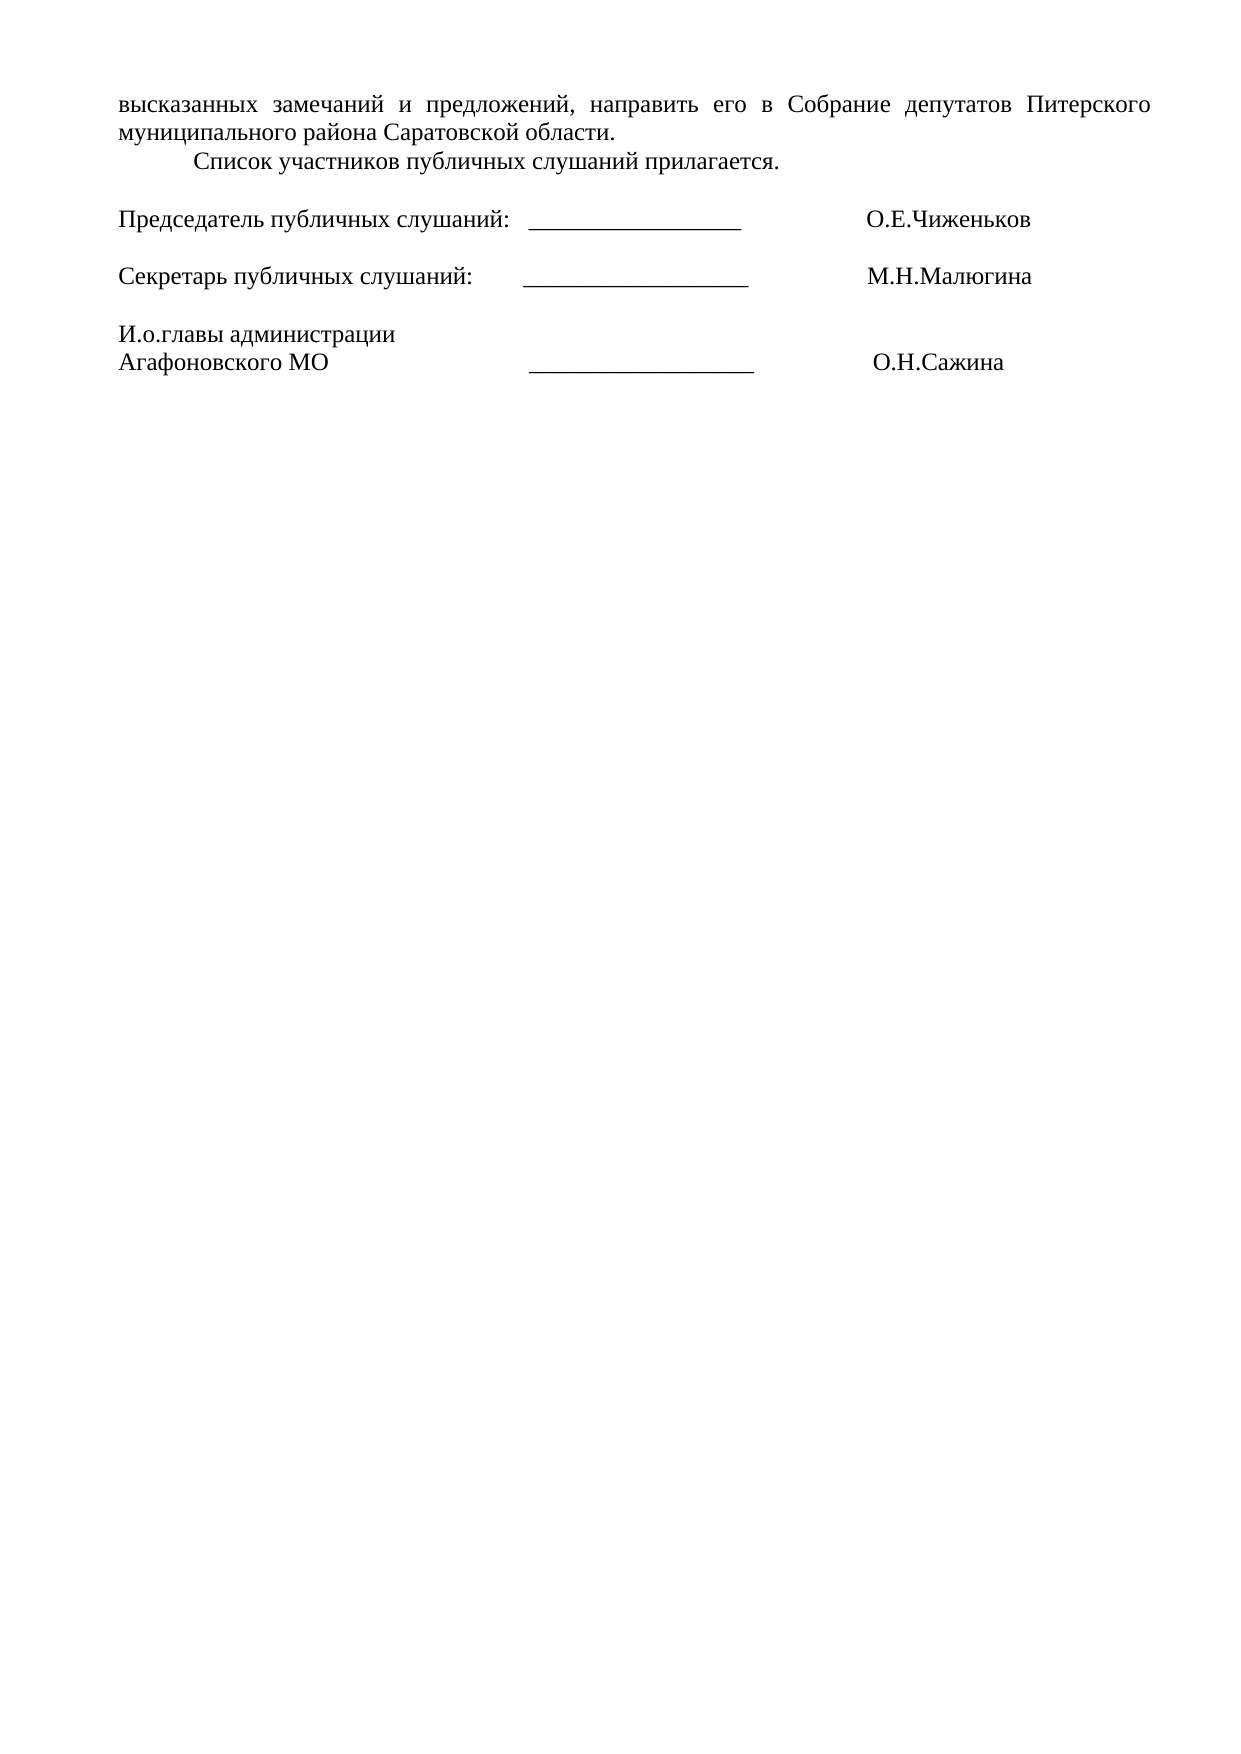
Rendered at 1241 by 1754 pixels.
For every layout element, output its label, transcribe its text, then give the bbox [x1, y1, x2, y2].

text Секретарь публичных слушаний: __________________ М.Н.Малюгина [118, 261, 1152, 290]
text Агафоновского МО __________________ О.Н.Сажина [118, 347, 1152, 376]
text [118, 89, 1152, 146]
text Список участников публичных слушаний прилагается. [118, 146, 1152, 175]
text И.о.главы администрации [118, 319, 1152, 347]
text Председатель публичных слушаний: _________________ О.Е.Чиженьков [118, 175, 1152, 232]
